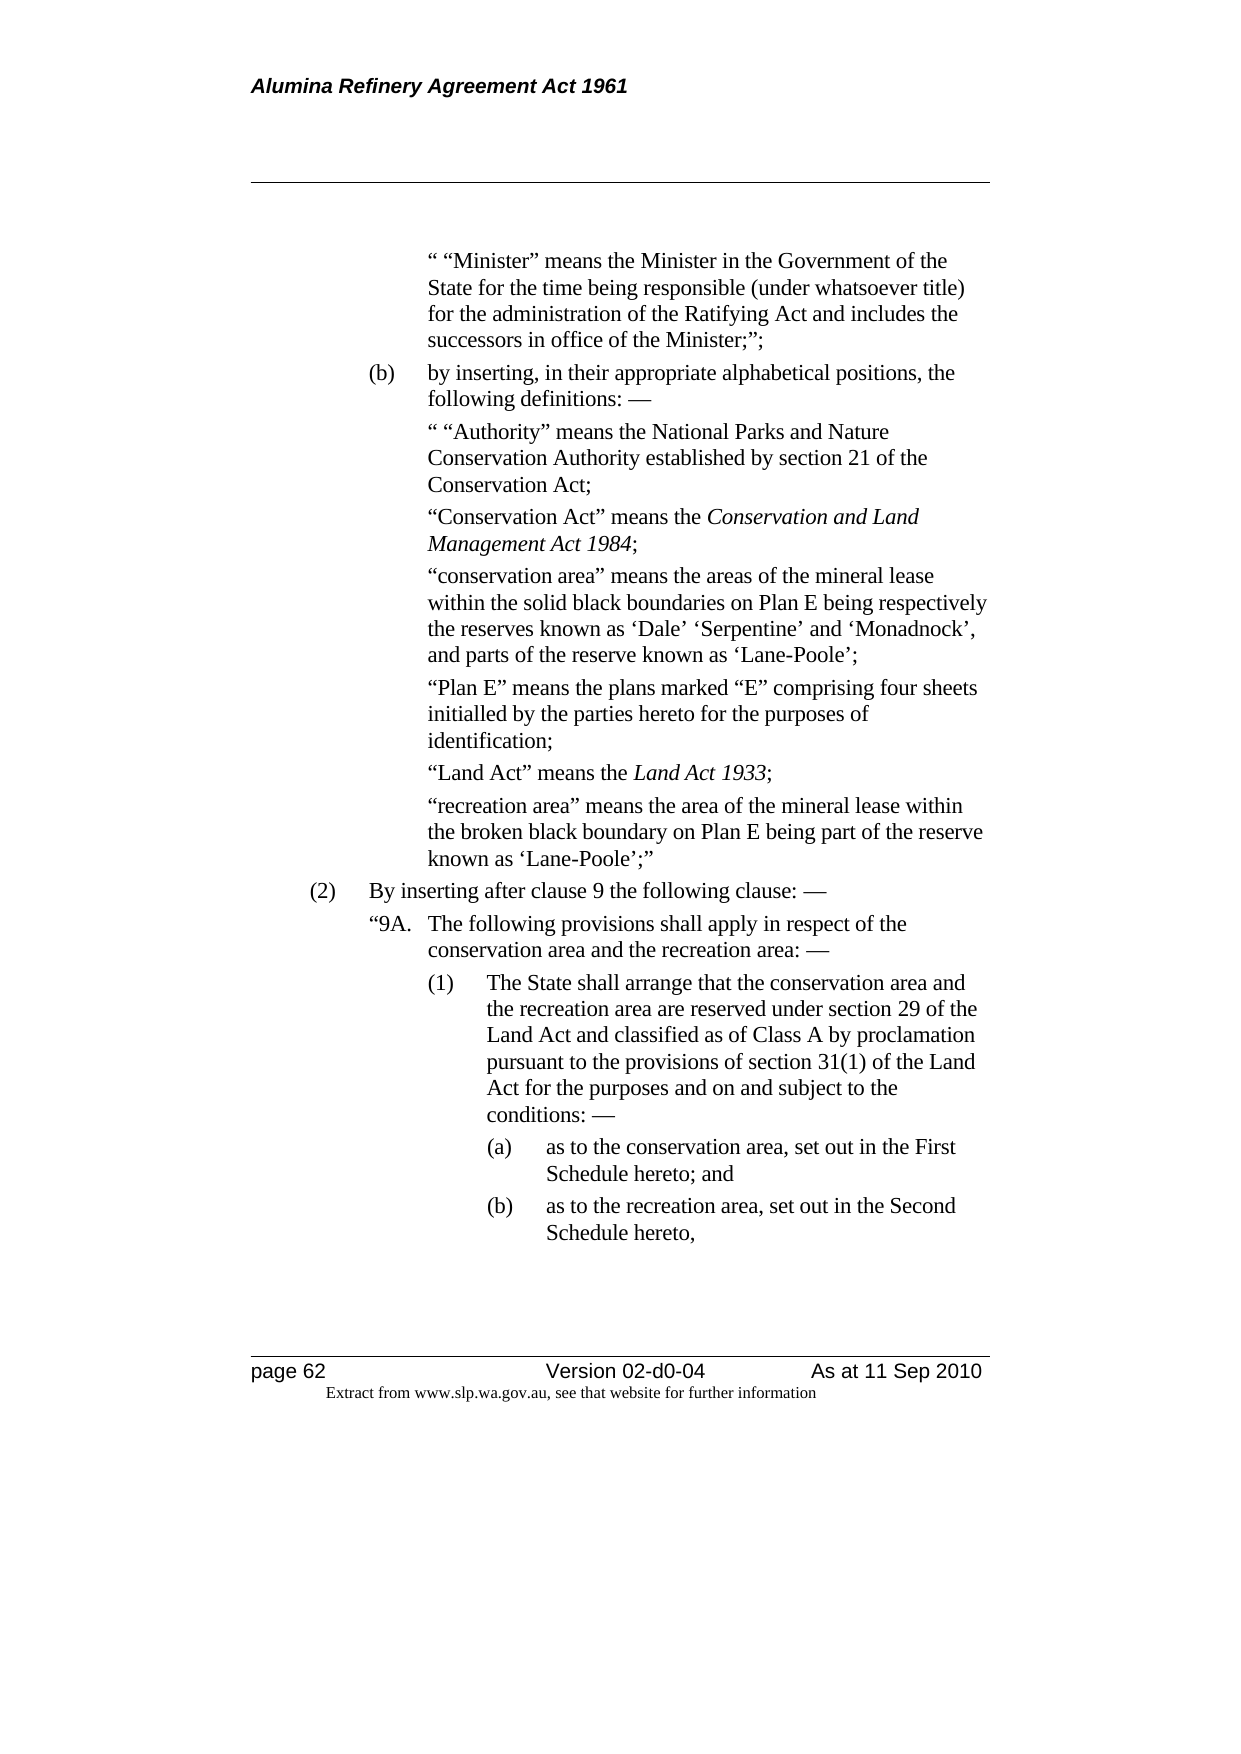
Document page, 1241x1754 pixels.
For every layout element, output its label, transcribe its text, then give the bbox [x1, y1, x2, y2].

text “conservation area” means the areas of the mineral lease within the solid black boundaries on Plan E being respectively the reserves known as ‘Dale’ ‘Serpentine’ and ‘Monadnock’, and parts of the reserve known as ‘Lane-Poole’; [251, 562, 990, 668]
text (b) by inserting, in their appropriate alphabetical positions, the following definitions: — [251, 359, 990, 412]
text “Conservation Act” means the Conservation and Land Management Act 1984; [251, 503, 990, 556]
text “ “Authority” means the National Parks and Nature Conservation Authority established by section 21 of the Conservation Act; [251, 418, 990, 497]
text (a) as to the conservation area, set out in the First Schedule hereto; and [251, 1133, 990, 1186]
text “Plan E” means the plans marked “E” comprising four sheets initialled by the parties hereto for the purposes of identification; [251, 674, 990, 753]
text “Land Act” means the Land Act 1933; [251, 759, 990, 786]
text “recreation area” means the area of the mineral lease within the broken black boundary on Plan E being part of the reserve known as ‘Lane-Poole’;” [251, 792, 990, 871]
text “ “Minister” means the Minister in the Government of the State for the time being responsible (under whatsoever title) for the administration of the Ratifying Act and includes the successors in office of the Minister;”; [251, 247, 990, 353]
text “9A. The following provisions shall apply in respect of the conservation area and the recreation area: — [251, 910, 990, 963]
text (2) By inserting after clause 9 the following clause: — [251, 877, 990, 904]
text (b) as to the recreation area, set out in the Second Schedule hereto, [251, 1192, 990, 1245]
text (1) The State shall arrange that the conservation area and the recreation area are reserved under section 29 of the Land Act and classified as of Class A by proclamation pursuant to the provisions of section 31(1) of the Land Act for the purposes and on and subject to the conditions: — [251, 969, 990, 1127]
